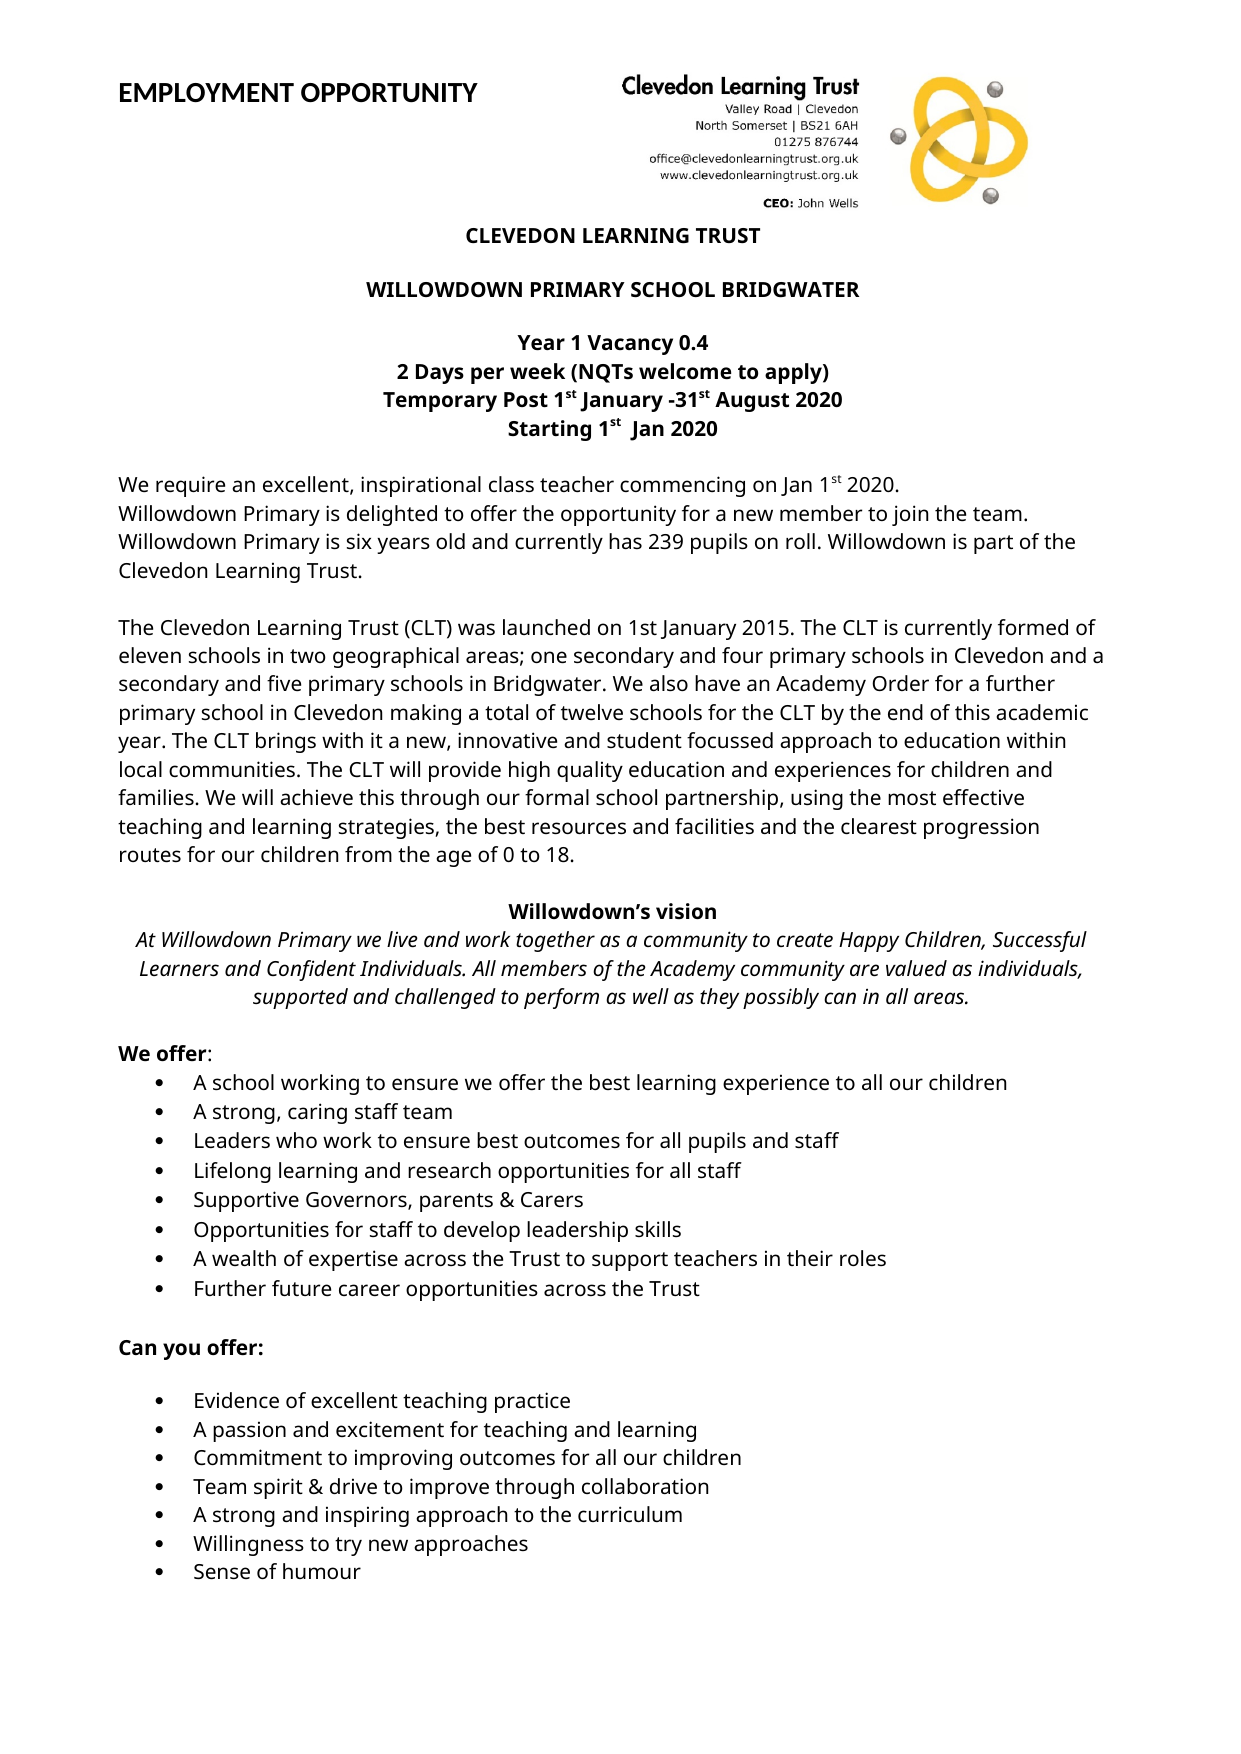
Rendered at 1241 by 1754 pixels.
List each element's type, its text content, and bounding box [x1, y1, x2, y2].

list Supportive Governors, parents & Carers [156, 1186, 1107, 1214]
text 2 Days per week (NQTs welcome to apply) [118, 357, 1107, 385]
text Willowdown’s vision [118, 897, 1107, 926]
list A passion and excitement for teaching and learning [156, 1415, 1107, 1443]
text Can you offer: [118, 1333, 1107, 1361]
list Willingness to try new approaches [156, 1529, 1107, 1557]
text Starting 1st Jan 2020 [118, 414, 1107, 442]
text Temporary Post 1st January -31st August 2020 [118, 385, 1107, 414]
list A school working to ensure we offer the best learning experience to all our children [156, 1068, 1107, 1096]
list A wealth of expertise across the Trust to support teachers in their roles [156, 1244, 1107, 1273]
text WILLOWDOWN PRIMARY SCHOOL BRIDGWATER [118, 275, 1107, 303]
picture [614, 64, 1033, 215]
list Evidence of excellent teaching practice [156, 1386, 1107, 1415]
list Opportunities for staff to develop leadership skills [156, 1215, 1107, 1243]
text CLEVEDON LEARNING TRUST [118, 221, 1107, 250]
text Year 1 Vacancy 0.4 [118, 328, 1107, 357]
text At Willowdown Primary we live and work together as a community to create Happy Children, Successful Learners and Confident Individuals. All members of the Academy community are valued as individuals, supported and challenged to perform as well as they possibly can in all areas. [118, 926, 1107, 1011]
list Leaders who work to ensure best outcomes for all pupils and staff [156, 1127, 1107, 1155]
list Lifelong learning and research opportunities for all staff [156, 1156, 1107, 1184]
list Sense of humour [156, 1557, 1107, 1586]
list Commitment to improving outcomes for all our children [156, 1443, 1107, 1472]
text We require an excellent, inspirational class teacher commencing on Jan 1st 2020. [118, 471, 1107, 499]
text The Clevedon Learning Trust (CLT) was launched on 1st January 2015. The CLT is currently formed of eleven schools in two geographical areas; one secondary and four primary schools in Clevedon and a secondary and five primary schools in Bridgwater. We also have an Academy Order for a further primary school in Clevedon making a total of twelve schools for the CLT by the end of this academic year. The CLT brings with it a new, innovative and student focussed approach to education within local communities. The CLT will provide high quality education and experiences for children and families. We will achieve this through our formal school partnership, using the most effective teaching and learning strategies, the best resources and facilities and the clearest progression routes for our children from the age of 0 to 18. [118, 613, 1107, 869]
list A strong, caring staff team [156, 1097, 1107, 1126]
list A strong and inspiring approach to the curriculum [156, 1500, 1107, 1529]
list Team spirit & drive to improve through collaboration [156, 1472, 1107, 1500]
text We offer: [118, 1039, 1107, 1068]
list Further future career opportunities across the Trust [156, 1274, 1107, 1302]
text Willowdown Primary is delighted to offer the opportunity for a new member to join the team. Willowdown Primary is six years old and currently has 239 pupils on roll. Willowdown is part of the Clevedon Learning Trust. [118, 499, 1107, 584]
